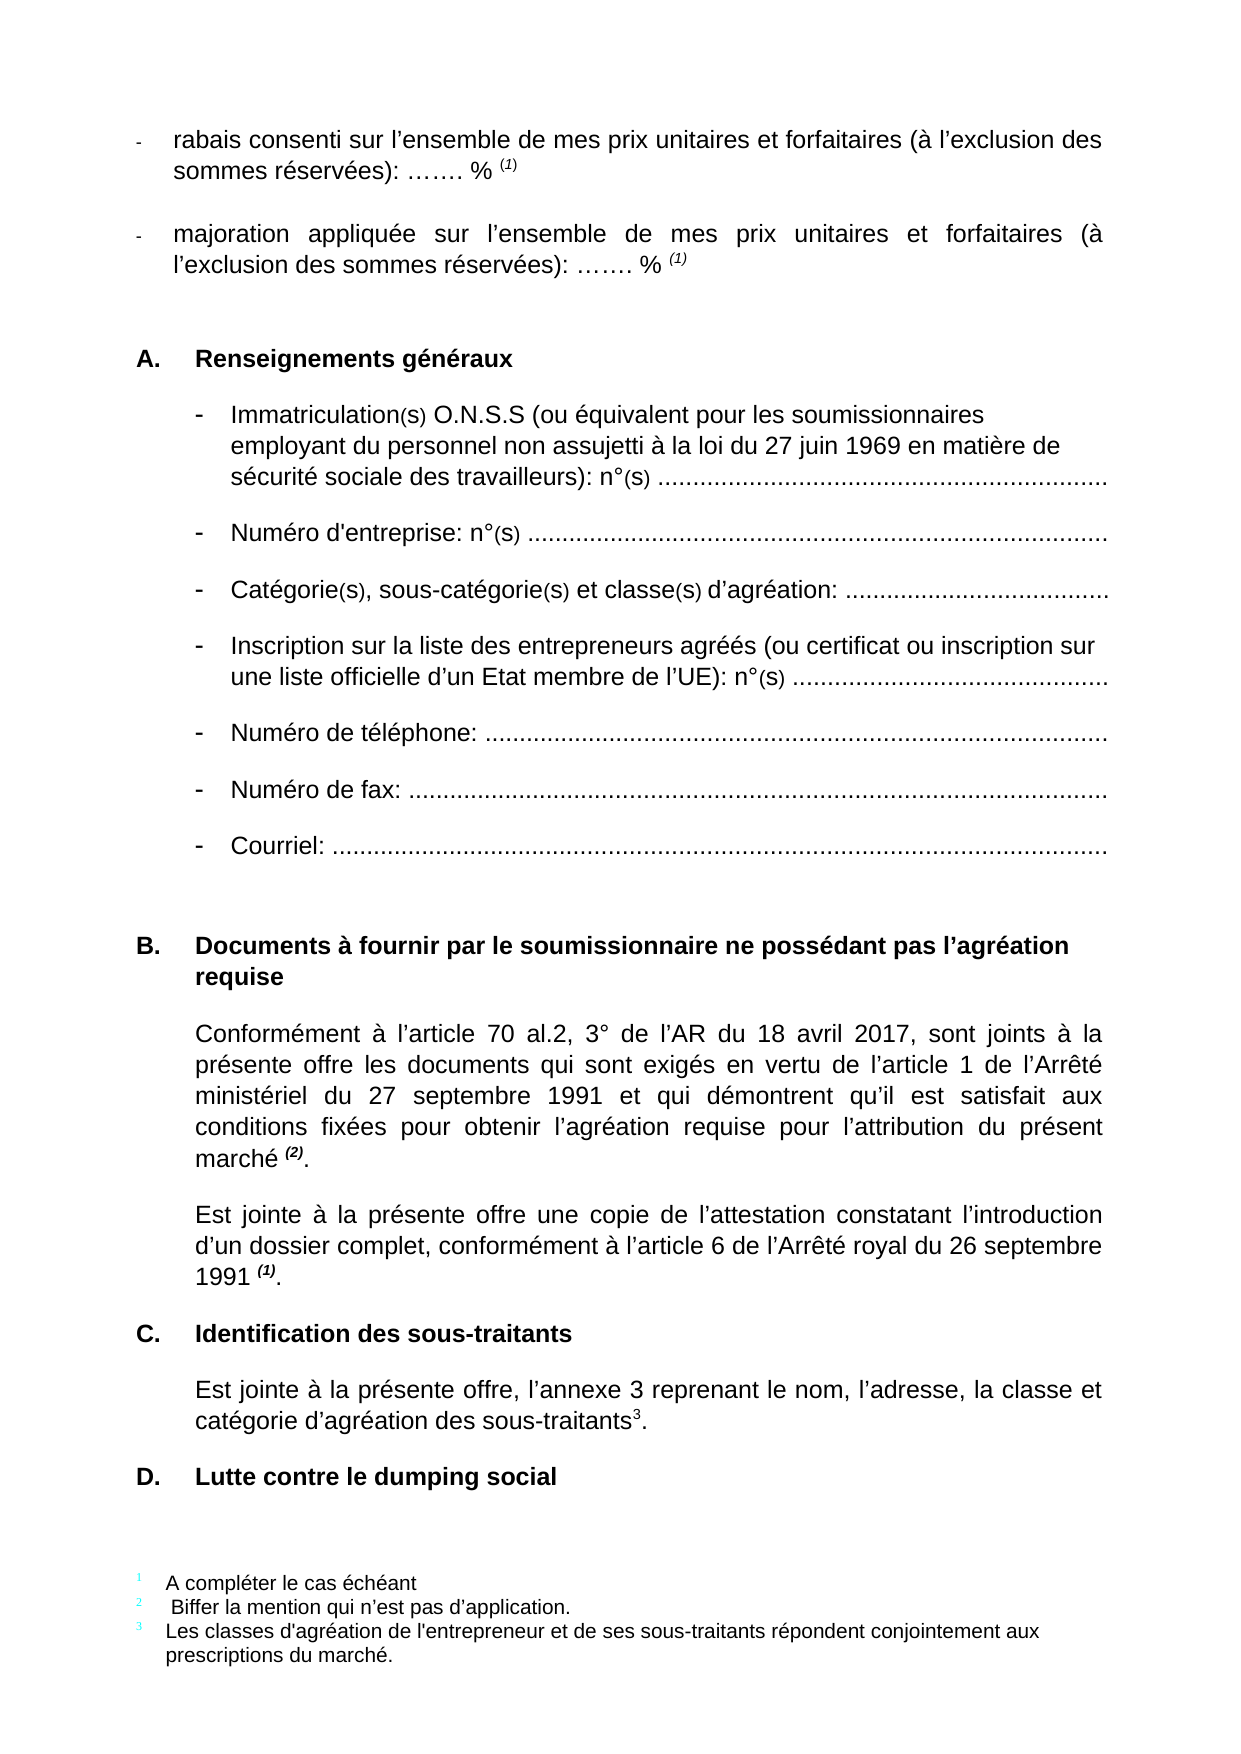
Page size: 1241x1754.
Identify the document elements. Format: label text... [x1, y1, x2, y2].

text C. Identification des sous-traitants [136, 1316, 1104, 1347]
list majoration appliquée sur l’ensemble de mes prix unitaires et forfaitaires (à l’exclusion des sommes réservées): ……. % (1) [136, 216, 1104, 278]
subtitle B. Documents à fournir par le soumissionnaire ne possédant pas l’agréation requise [136, 928, 1104, 991]
text Est jointe à la présente offre, l’annexe 3 reprenant le nom, l’adresse, la classe et catégorie d’agréation des sous-traitants. [195, 1372, 1104, 1435]
text Conformément à l’article 70 al.2, 3° de l’AR du 18 avril 2017, sont joints à la présente offre les documents qui sont exigés en vertu de l’article 1 de l’Arrêté ministériel du 27 septembre 1991 et qui démontrent qu’il est satisfait aux conditions fixées pour obtenir l’agréation requise pour l’attribution du présent marché (). [195, 1016, 1104, 1172]
list rabais consenti sur l’ensemble de mes prix unitaires et forfaitaires (à l’exclusion des sommes réservées): ……. % () [136, 122, 1104, 185]
list Numéro d'entreprise: n°(s) [195, 516, 1104, 547]
list Immatriculation(s) O.N.S.S (ou équivalent pour les soumissionnaires employant du personnel non assujetti à la loi du 27 juin 1969 en matière de sécurité sociale des travailleurs): n°(s) [195, 397, 1104, 491]
list Courriel: [195, 828, 1104, 860]
list Inscription sur la liste des entrepreneurs agréés (ou certificat ou inscription sur une liste officielle d’un Etat membre de l’UE): n°(s) [195, 628, 1104, 691]
text Est jointe à la présente offre une copie de l’attestation constatant l’introduction d’un dossier complet, conformément à l’article 6 de l’Arrêté royal du 26 septembre 1991 (1). [195, 1197, 1104, 1291]
list Numéro de téléphone: [195, 716, 1104, 747]
text D. Lutte contre le dumping social [136, 1460, 1104, 1491]
list Catégorie(s), sous-catégorie(s) et classe(s) d’agréation: [195, 572, 1104, 603]
text A. Renseignements généraux [136, 341, 1104, 372]
list Numéro de fax: [195, 772, 1104, 803]
